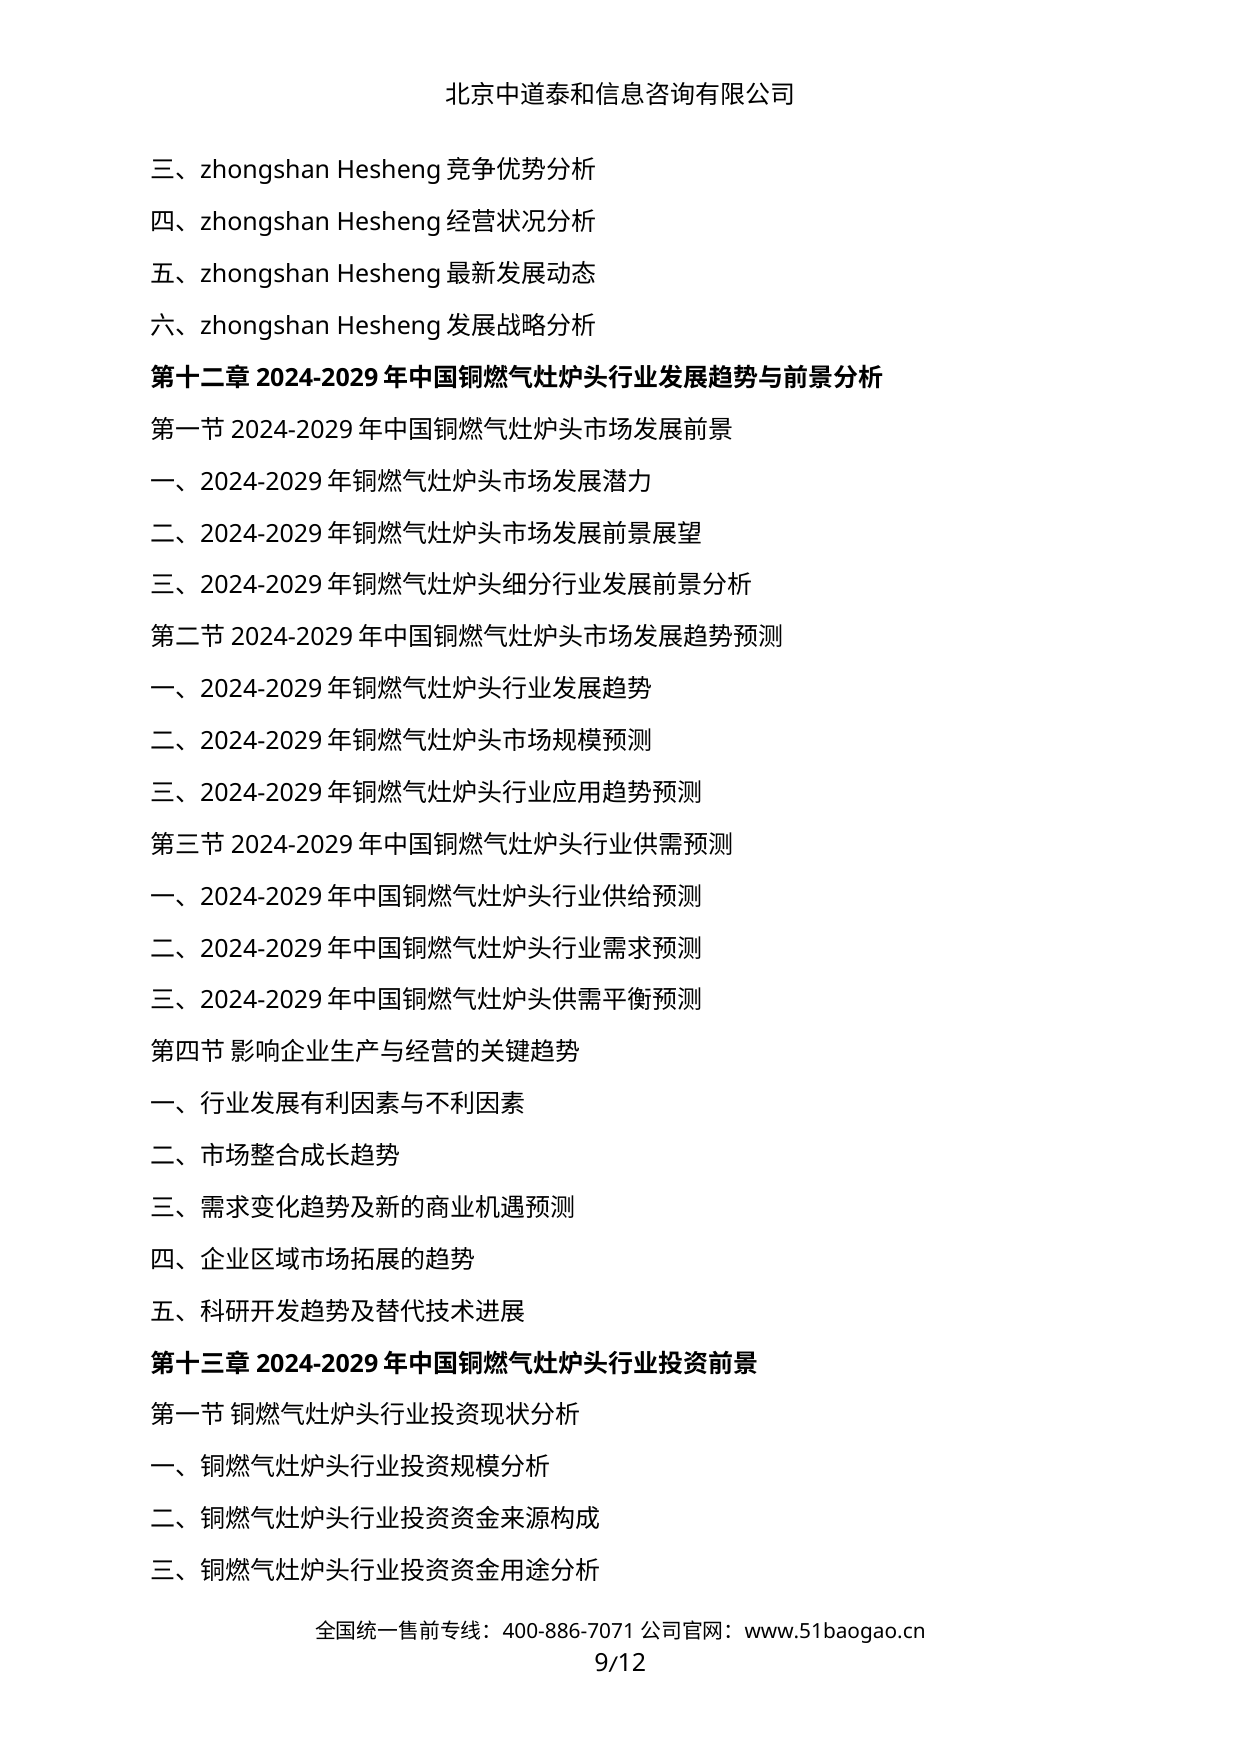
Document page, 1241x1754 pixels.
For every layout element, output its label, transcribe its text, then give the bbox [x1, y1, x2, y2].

text 二、铜燃气灶炉头行业投资资金来源构成 [150, 1499, 1090, 1535]
text 第十三章 2024-2029年中国铜燃气灶炉头行业投资前景 [150, 1343, 1090, 1379]
text 三、需求变化趋势及新的商业机遇预测 [150, 1187, 1090, 1224]
text 二、2024-2029年中国铜燃气灶炉头行业需求预测 [150, 928, 1090, 964]
text 第一节 2024-2029年中国铜燃气灶炉头市场发展前景 [150, 409, 1090, 446]
text 三、2024-2029年中国铜燃气灶炉头供需平衡预测 [150, 980, 1090, 1016]
text 二、2024-2029年铜燃气灶炉头市场发展前景展望 [150, 513, 1090, 549]
text 六、zhongshan Hesheng发展战略分析 [150, 306, 1090, 342]
text 第一节 铜燃气灶炉头行业投资现状分析 [150, 1395, 1090, 1431]
text 第二节 2024-2029年中国铜燃气灶炉头市场发展趋势预测 [150, 617, 1090, 653]
text 第四节 影响企业生产与经营的关键趋势 [150, 1032, 1090, 1068]
text 四、企业区域市场拓展的趋势 [150, 1239, 1090, 1276]
text 五、科研开发趋势及替代技术进展 [150, 1291, 1090, 1327]
text 三、zhongshan Hesheng竞争优势分析 [150, 150, 1090, 186]
text 第十二章 2024-2029年中国铜燃气灶炉头行业发展趋势与前景分析 [150, 357, 1090, 394]
text 三、2024-2029年铜燃气灶炉头行业应用趋势预测 [150, 772, 1090, 809]
text 一、行业发展有利因素与不利因素 [150, 1084, 1090, 1120]
text 一、2024-2029年中国铜燃气灶炉头行业供给预测 [150, 876, 1090, 912]
text 二、市场整合成长趋势 [150, 1136, 1090, 1172]
text 二、2024-2029年铜燃气灶炉头市场规模预测 [150, 721, 1090, 757]
text 一、2024-2029年铜燃气灶炉头市场发展潜力 [150, 461, 1090, 497]
text 三、2024-2029年铜燃气灶炉头细分行业发展前景分析 [150, 565, 1090, 601]
text 一、2024-2029年铜燃气灶炉头行业发展趋势 [150, 669, 1090, 705]
text 三、铜燃气灶炉头行业投资资金用途分析 [150, 1551, 1090, 1587]
text 五、zhongshan Hesheng最新发展动态 [150, 254, 1090, 290]
text 四、zhongshan Hesheng经营状况分析 [150, 202, 1090, 238]
text 第三节 2024-2029年中国铜燃气灶炉头行业供需预测 [150, 824, 1090, 861]
text 一、铜燃气灶炉头行业投资规模分析 [150, 1447, 1090, 1483]
